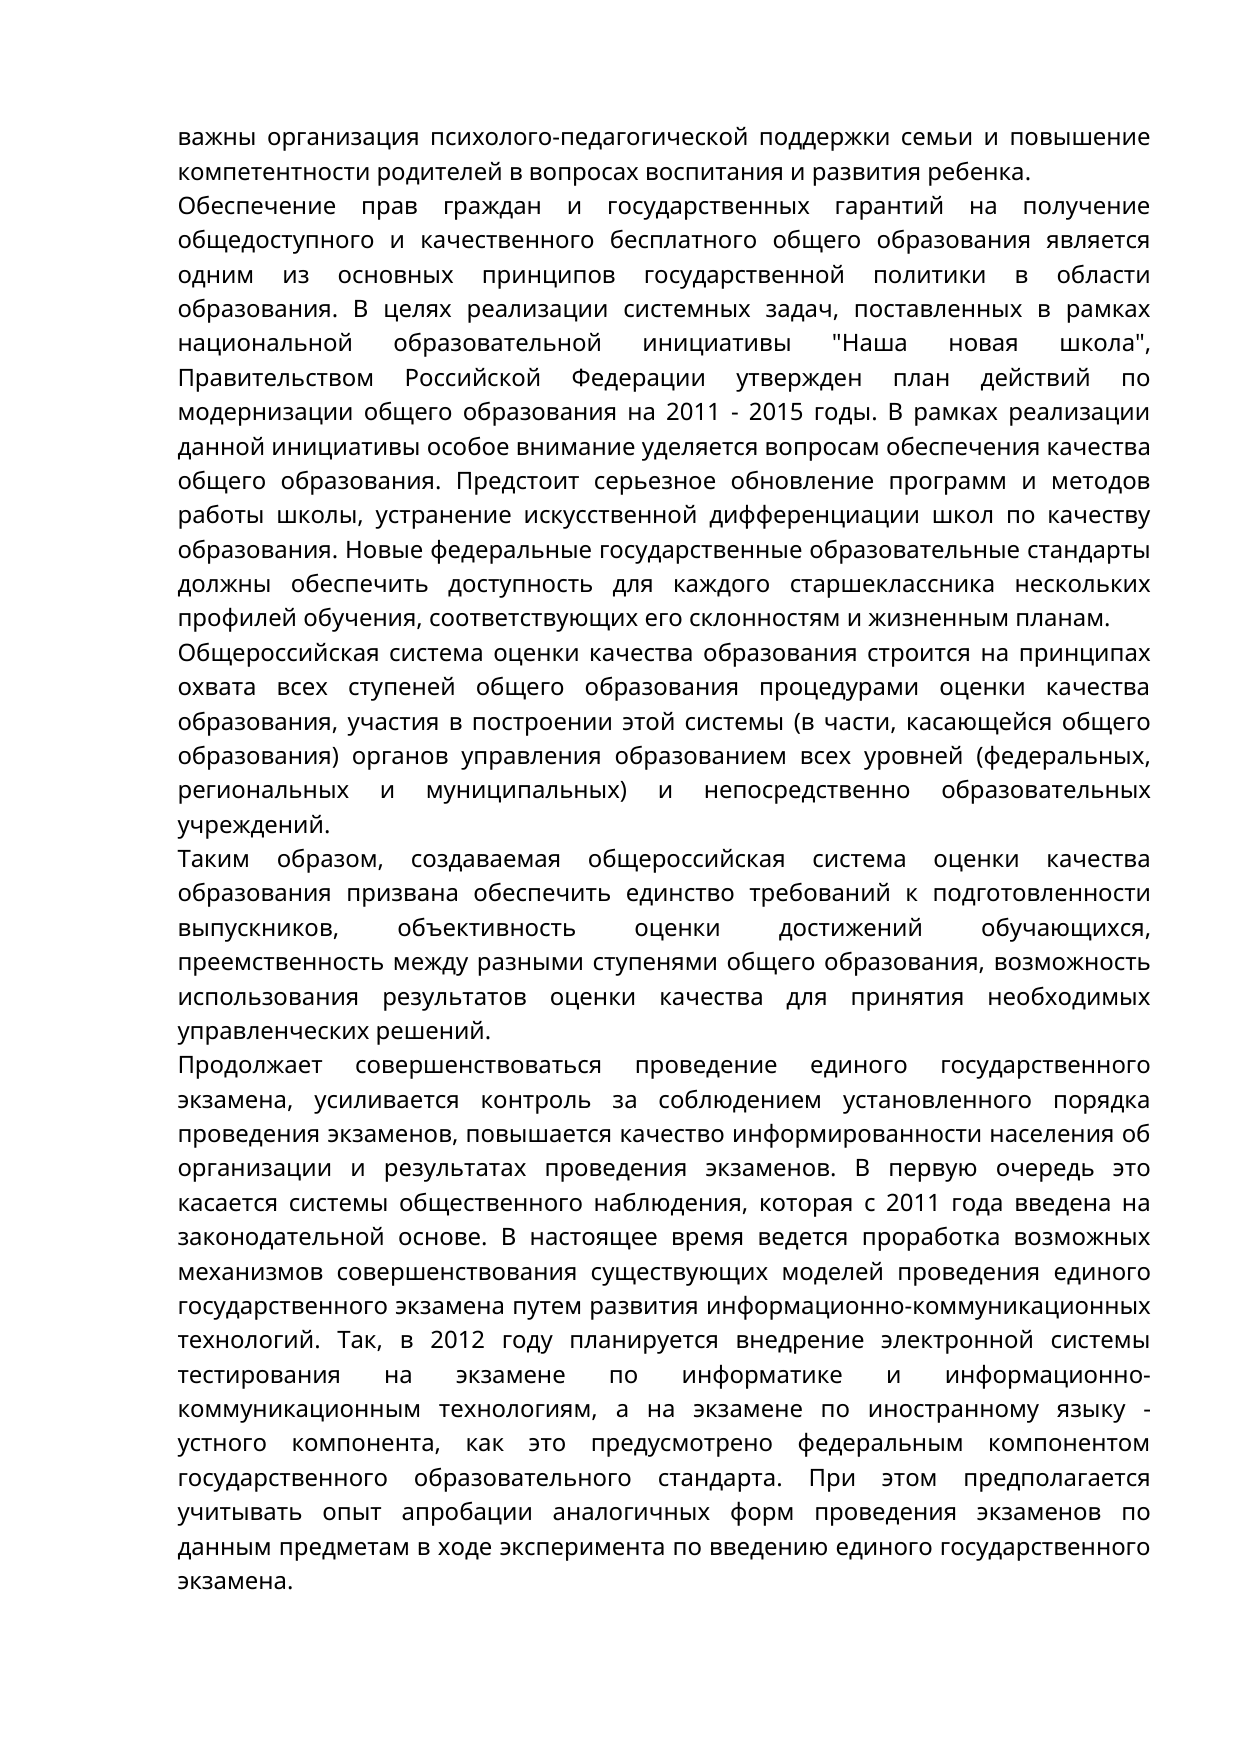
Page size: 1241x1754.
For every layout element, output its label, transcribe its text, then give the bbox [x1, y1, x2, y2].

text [177, 118, 1152, 187]
text Общероссийская система оценки качества образования строится на принципах охвата всех ступеней общего образования процедурами оценки качества образования, участия в построении этой системы (в части, касающейся общего образования) органов управления образованием всех уровней (федеральных, региональных и муниципальных) и непосредственно образовательных учреждений. [177, 634, 1152, 840]
text Обеспечение прав граждан и государственных гарантий на получение общедоступного и качественного бесплатного общего образования является одним из основных принципов государственной политики в области образования. В целях реализации системных задач, поставленных в рамках национальной образовательной инициативы "Наша новая школа", Правительством Российской Федерации утвержден план действий по модернизации общего образования на 2011 - 2015 годы. В рамках реализации данной инициативы особое внимание уделяется вопросам обеспечения качества общего образования. Предстоит серьезное обновление программ и методов работы школы, устранение искусственной дифференциации школ по качеству образования. Новые федеральные государственные образовательные стандарты должны обеспечить доступность для каждого старшеклассника нескольких профилей обучения, соответствующих его склонностям и жизненным планам. [177, 187, 1152, 634]
text Продолжает совершенствоваться проведение единого государственного экзамена, усиливается контроль за соблюдением установленного порядка проведения экзаменов, повышается качество информированности населения об организации и результатах проведения экзаменов. В первую очередь это касается системы общественного наблюдения, которая с 2011 года введена на законодательной основе. В настоящее время ведется проработка возможных механизмов совершенствования существующих моделей проведения единого государственного экзамена путем развития информационно-коммуникационных технологий. Так, в 2012 году планируется внедрение электронной системы тестирования на экзамене по информатике и информационно-коммуникационным технологиям, а на экзамене по иностранному языку - устного компонента, как это предусмотрено федеральным компонентом государственного образовательного стандарта. При этом предполагается учитывать опыт апробации аналогичных форм проведения экзаменов по данным предметам в ходе эксперимента по введению единого государственного экзамена. [177, 1046, 1152, 1596]
text Таким образом, создаваемая общероссийская система оценки качества образования призвана обеспечить единство требований к подготовленности выпускников, объективность оценки достижений обучающихся, преемственность между разными ступенями общего образования, возможность использования результатов оценки качества для принятия необходимых управленческих решений. [177, 840, 1152, 1046]
